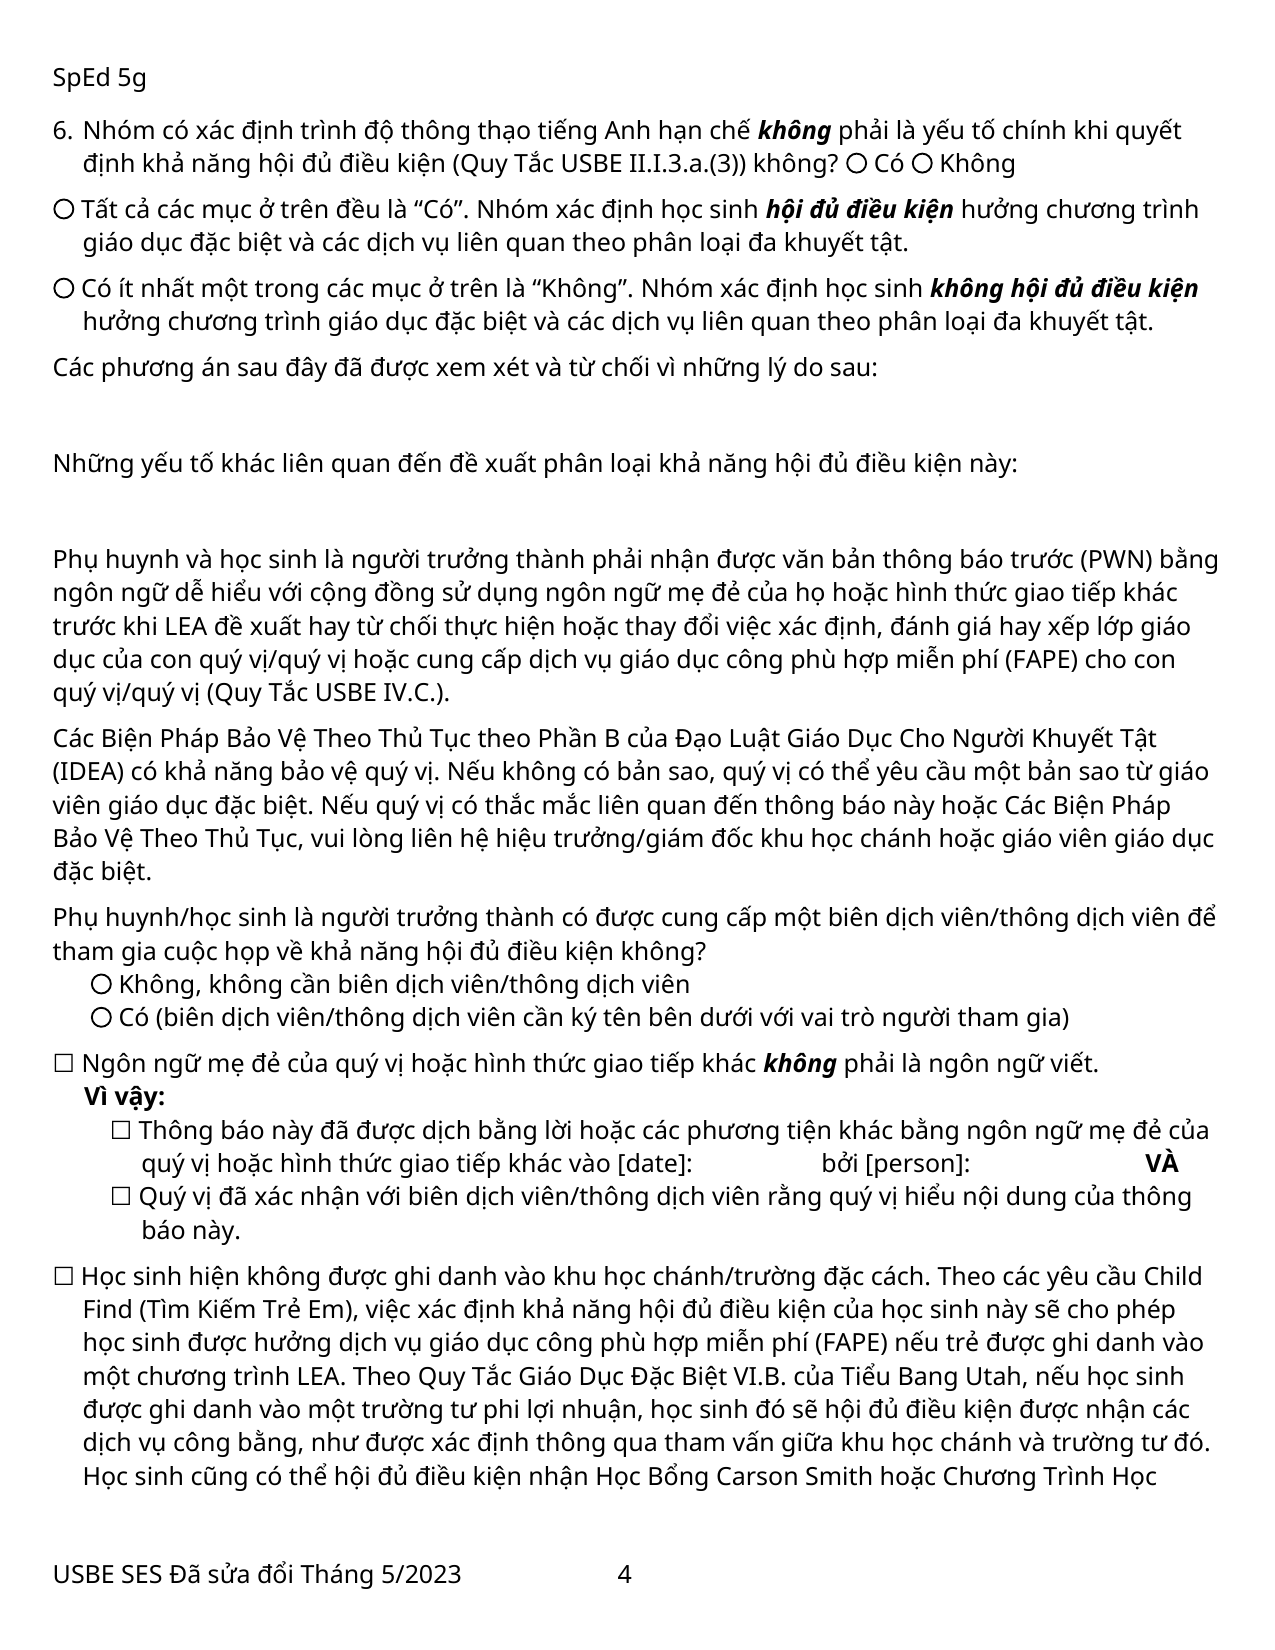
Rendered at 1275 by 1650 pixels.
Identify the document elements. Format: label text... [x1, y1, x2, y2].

text Ngôn ngữ mẹ đẻ của quý vị hoặc hình thức giao tiếp khác không phải là ngôn ngữ viết. [52, 1046, 1222, 1079]
text Tất cả các mục ở trên đều là “Có”. Nhóm xác định học sinh hội đủ điều kiện hưởng chương trình giáo dục đặc biệt và các dịch vụ liên quan theo phân loại đa khuyết tật. [52, 192, 1222, 258]
text Những yếu tố khác liên quan đến đề xuất phân loại khả năng hội đủ điều kiện này: [52, 446, 1222, 479]
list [52, 1258, 1222, 1492]
text Phụ huynh và học sinh là người trưởng thành phải nhận được văn bản thông báo trước (PWN) bằng ngôn ngữ dễ hiểu với cộng đồng sử dụng ngôn ngữ mẹ đẻ của họ hoặc hình thức giao tiếp khác trước khi LEA đề xuất hay từ chối thực hiện hoặc thay đổi việc xác định, đánh giá hay xếp lớp giáo dục của con quý vị/quý vị hoặc cung cấp dịch vụ giáo dục công phù hợp miễn phí (FAPE) cho con quý vị/quý vị (Quy Tắc USBE IV.C.). [52, 542, 1222, 708]
text Thông báo này đã được dịch bằng lời hoặc các phương tiện khác bằng ngôn ngữ mẹ đẻ của quý vị hoặc hình thức giao tiếp khác vào [date]: bởi [person]: VÀ [109, 1112, 1222, 1179]
list Nhóm có xác định trình độ thông thạo tiếng Anh hạn chế không phải là yếu tố chính khi quyết định khả năng hội đủ điều kiện (Quy Tắc USBE II.I.3.a.(3)) không? Có Không [52, 112, 1222, 179]
text Có (biên dịch viên/thông dịch viên cần ký tên bên dưới với vai trò người tham gia) [90, 1000, 1222, 1033]
text Có ít nhất một trong các mục ở trên là “Không”. Nhóm xác định học sinh không hội đủ điều kiện hưởng chương trình giáo dục đặc biệt và các dịch vụ liên quan theo phân loại đa khuyết tật. [52, 271, 1222, 337]
text Không, không cần biên dịch viên/thông dịch viên [90, 967, 1222, 1000]
text Phụ huynh/học sinh là người trưởng thành có được cung cấp một biên dịch viên/thông dịch viên để tham gia cuộc họp về khả năng hội đủ điều kiện không? [52, 900, 1222, 967]
text Các phương án sau đây đã được xem xét và từ chối vì những lý do sau: [52, 350, 1222, 383]
text Vì vậy: [84, 1079, 1222, 1112]
text Quý vị đã xác nhận với biên dịch viên/thông dịch viên rằng quý vị hiểu nội dung của thông báo này. [109, 1179, 1222, 1246]
text Các Biện Pháp Bảo Vệ Theo Thủ Tục theo Phần B của Đạo Luật Giáo Dục Cho Người Khuyết Tật (IDEA) có khả năng bảo vệ quý vị. Nếu không có bản sao, quý vị có thể yêu cầu một bản sao từ giáo viên giáo dục đặc biệt. Nếu quý vị có thắc mắc liên quan đến thông báo này hoặc Các Biện Pháp Bảo Vệ Theo Thủ Tục, vui lòng liên hệ hiệu trưởng/giám đốc khu học chánh hoặc giáo viên giáo dục đặc biệt. [52, 721, 1222, 887]
